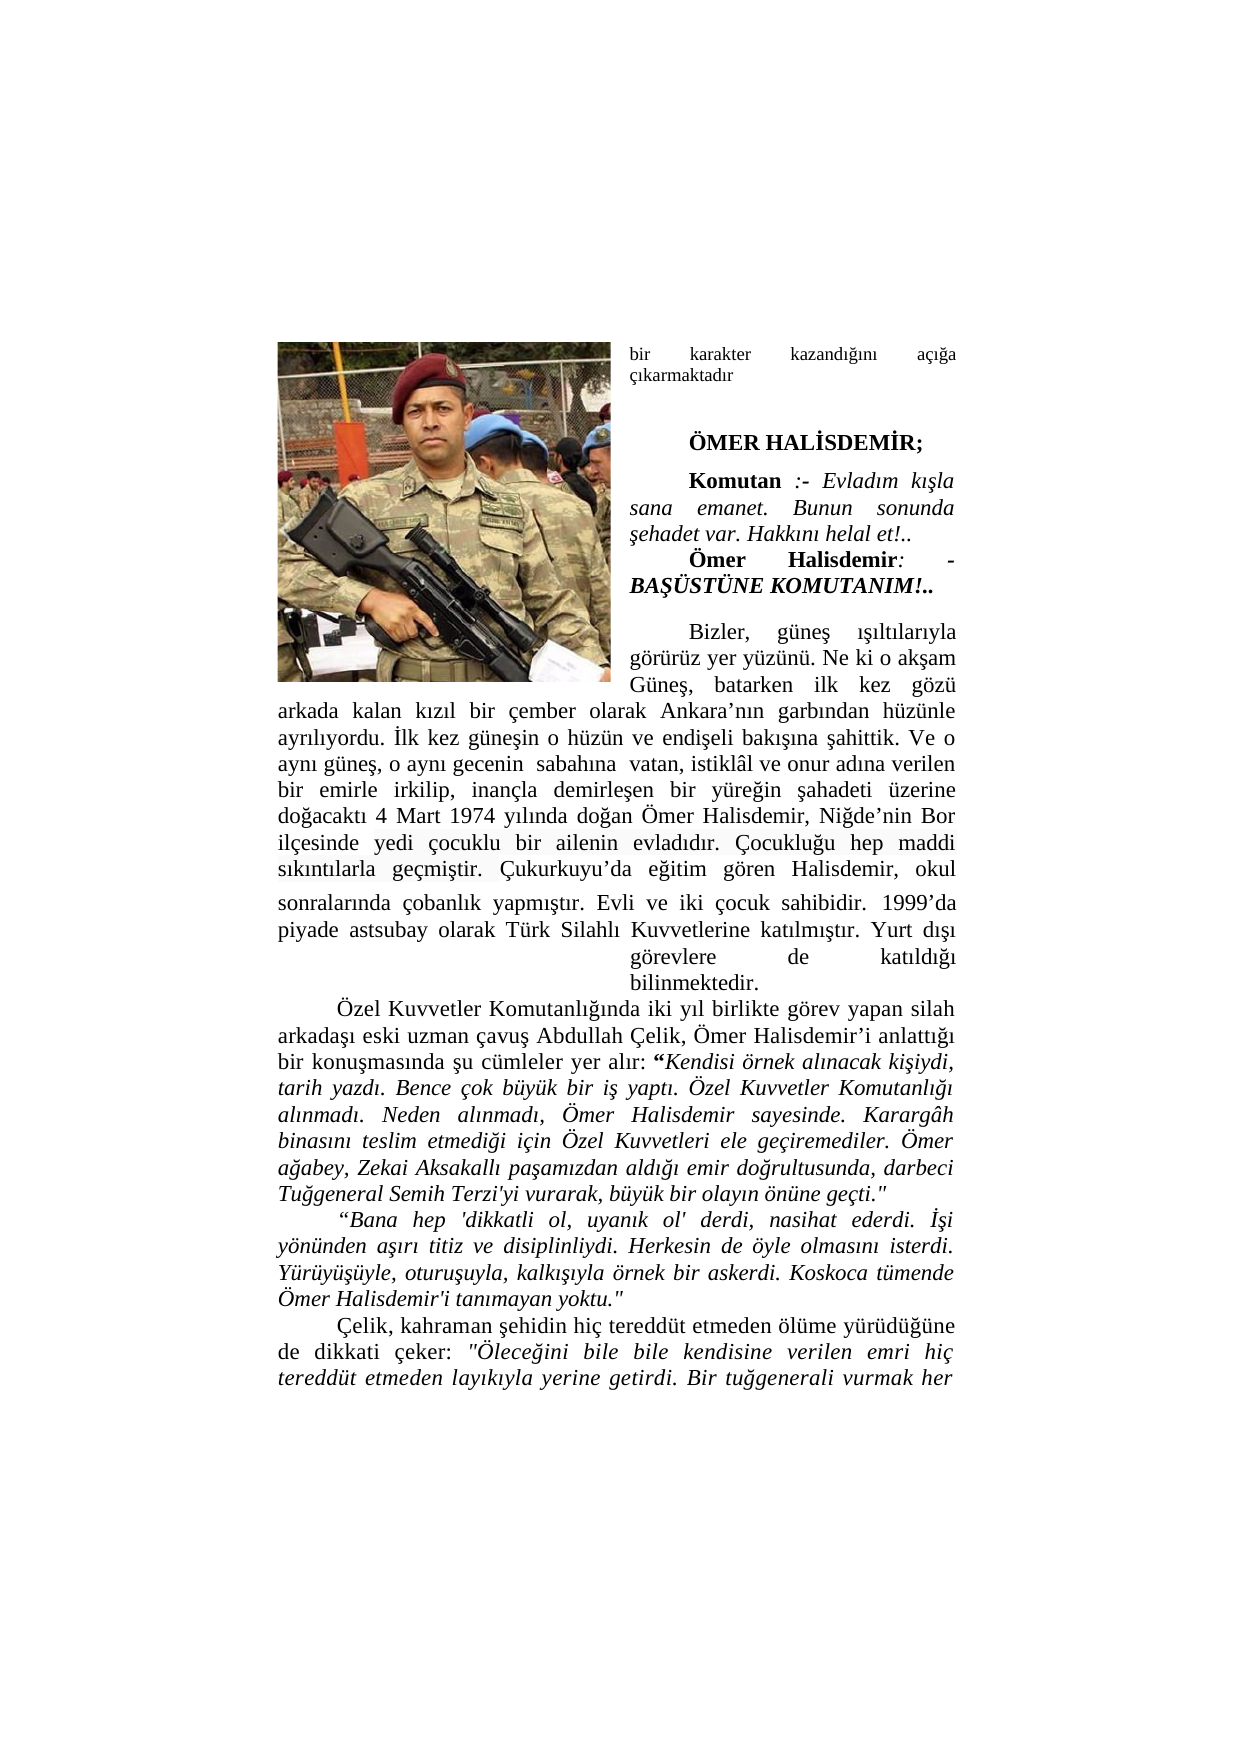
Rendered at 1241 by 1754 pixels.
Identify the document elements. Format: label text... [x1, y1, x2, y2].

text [278, 343, 957, 720]
text Özel Kuvvetler Komutanlığında iki yıl birlikte görev yapan silah arkadaşı eski uzman çavuş Abdullah Çelik, Ömer Halisdemir’i anlattığı bir konuşmasında şu cümleler yer alır: “Kendisi örnek alınacak kişiydi, tarih yazdı. Bence çok büyük bir iş yaptı. Özel Kuvvetler Komutanlığı alınmadı. Neden alınmadı, Ömer Halisdemir sayesinde. Karargâh binasını teslim etmediği için Özel Kuvvetleri ele geçiremediler. Ömer ağabey, Zekai Aksakallı paşamızdan aldığı emir doğrultusunda, darbeci Tuğgeneral Semih Terzi'yi vurarak, büyük bir olayın önüne geçti." [278, 746, 957, 957]
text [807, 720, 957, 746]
text “Bana hep 'dikkatli ol, uyanık ol' derdi, nasihat ederdi. İşi yönünden aşırı titiz ve disiplinliydi. Herkesin de öyle olmasını isterdi. Yürüyüşüyle, oturuşuyla, kalkışıyla örnek bir askerdi. Koskoca tümende Ömer Halisdemir'i tanımayan yoktu." [278, 957, 957, 1062]
text Özel Kuvvetler Komutanı Tümgeneral Zekai Aksakallı’nın, 15 Temmuz kanlı darbe girişiminin kırılma anlarından birinin yaşandığı Özel Kuvvetler Komutanlığı'ndaki tarihi olayı anlatımından şunları öğreniyoruz: Kuvvetler Komutan Yardımcısı Tuğgeneral S. Terzi, 15 Temmuz'da görev gereği Silopi'deydi .15 Temmuz sabahı ısrarla Zekai Paşa'yı arar. [278, 1221, 957, 1379]
text Çelik, kahraman şehidin hiç tereddüt etmeden ölüme yürüdüğüne de dikkati çeker: "Öleceğini bile bile kendisine verilen emri hiç tereddüt etmeden layıkıyla yerine getirdi. Bir tuğgenerali vurmak her babayiğidin harcı değil. Sonuçta o dakikada insanın aklına her şey gelir. Evli, iki çocuğu var. İsteseydi geri çekilebilirdi, görmezden de gelebilirdi, ama Ömer ağabey öyle biri değildi." 28 [756, 1089, 957, 1221]
text ______________________________________________ [278, 1379, 957, 1405]
picture [277, 342, 611, 682]
